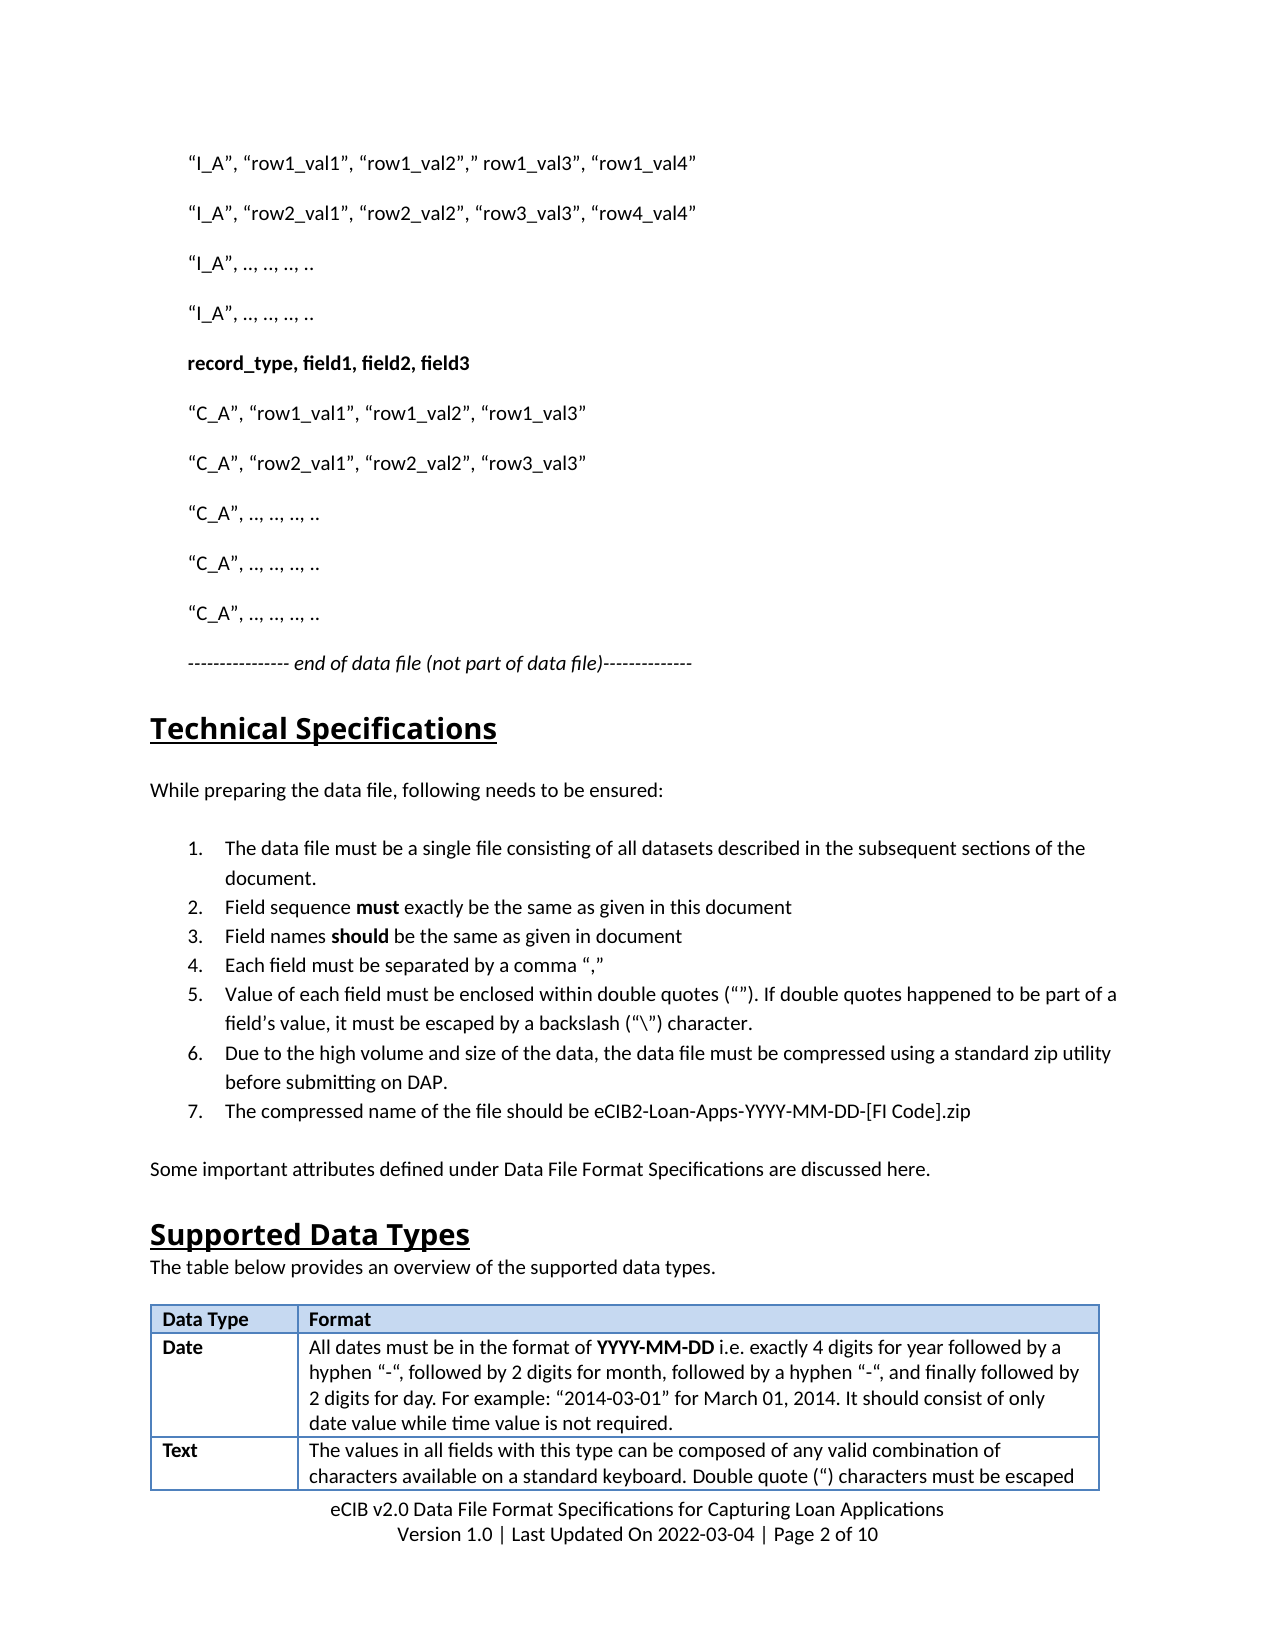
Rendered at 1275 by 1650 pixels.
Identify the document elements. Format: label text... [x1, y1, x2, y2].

text Some important attributes defined under Data File Format Specifications are discussed here. [150, 1156, 1125, 1182]
text “I_A”, “row1_val1”, “row1_val2”,” row1_val3”, “row1_val4” [150, 150, 1125, 175]
list Each field must be separated by a comma “,” [187, 952, 1125, 978]
text “C_A”, .., .., .., .. [150, 600, 1125, 625]
text “I_A”, “row2_val1”, “row2_val2”, “row3_val3”, “row4_val4” [150, 200, 1125, 225]
table_header Data Type [152, 1306, 297, 1332]
list Field sequence must exactly be the same as given in this document [187, 894, 1125, 919]
list Due to the high volume and size of the data, the data file must be compressed using a standard zip utility before submitting on DAP. [187, 1040, 1125, 1094]
text The table below provides an overview of the supported data types. [150, 1254, 1125, 1280]
list The data file must be a single file consisting of all datasets described in the subsequent sections of the document. [187, 836, 1125, 890]
list The compressed name of the file should be eCIB2-Loan-Apps-YYYY-MM-DD-[FI Code].zip [187, 1098, 1125, 1123]
subtitle Supported Data Types [150, 1215, 1125, 1254]
text “C_A”, .., .., .., .. [150, 550, 1125, 575]
text “C_A”, .., .., .., .. [150, 500, 1125, 525]
subtitle Technical Specifications [150, 708, 1125, 748]
table_header Format [299, 1306, 1098, 1332]
text “I_A”, .., .., .., .. [150, 300, 1125, 325]
table_cell Text [152, 1438, 297, 1488]
list Value of each field must be enclosed within double quotes (“”). If double quotes happened to be part of a field’s value, it must be escaped by a backslash (“\”) character. [187, 981, 1125, 1036]
list Field names should be the same as given in document [187, 923, 1125, 948]
table_cell Date [152, 1334, 297, 1436]
text “C_A”, “row1_val1”, “row1_val2”, “row1_val3” [150, 400, 1125, 425]
text While preparing the data file, following needs to be ensured: [150, 777, 1125, 803]
table_cell All dates must be in the format of YYYY-MM-DD i.e. exactly 4 digits for year followed by a hyphen “-“, followed by 2 digits for month, followed by a hyphen “-“, and finally followed by 2 digits for day. For example: “2014-03-01” for March 01, 2014. It should consist of only date value while time value is not required. [299, 1334, 1098, 1436]
text “I_A”, .., .., .., .. [150, 250, 1125, 275]
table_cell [299, 1438, 1098, 1488]
text “C_A”, “row2_val1”, “row2_val2”, “row3_val3” [150, 450, 1125, 475]
text ---------------- end of data file (not part of data file)-------------- [150, 650, 1125, 675]
text record_type, field1, field2, field3 [150, 350, 1125, 375]
